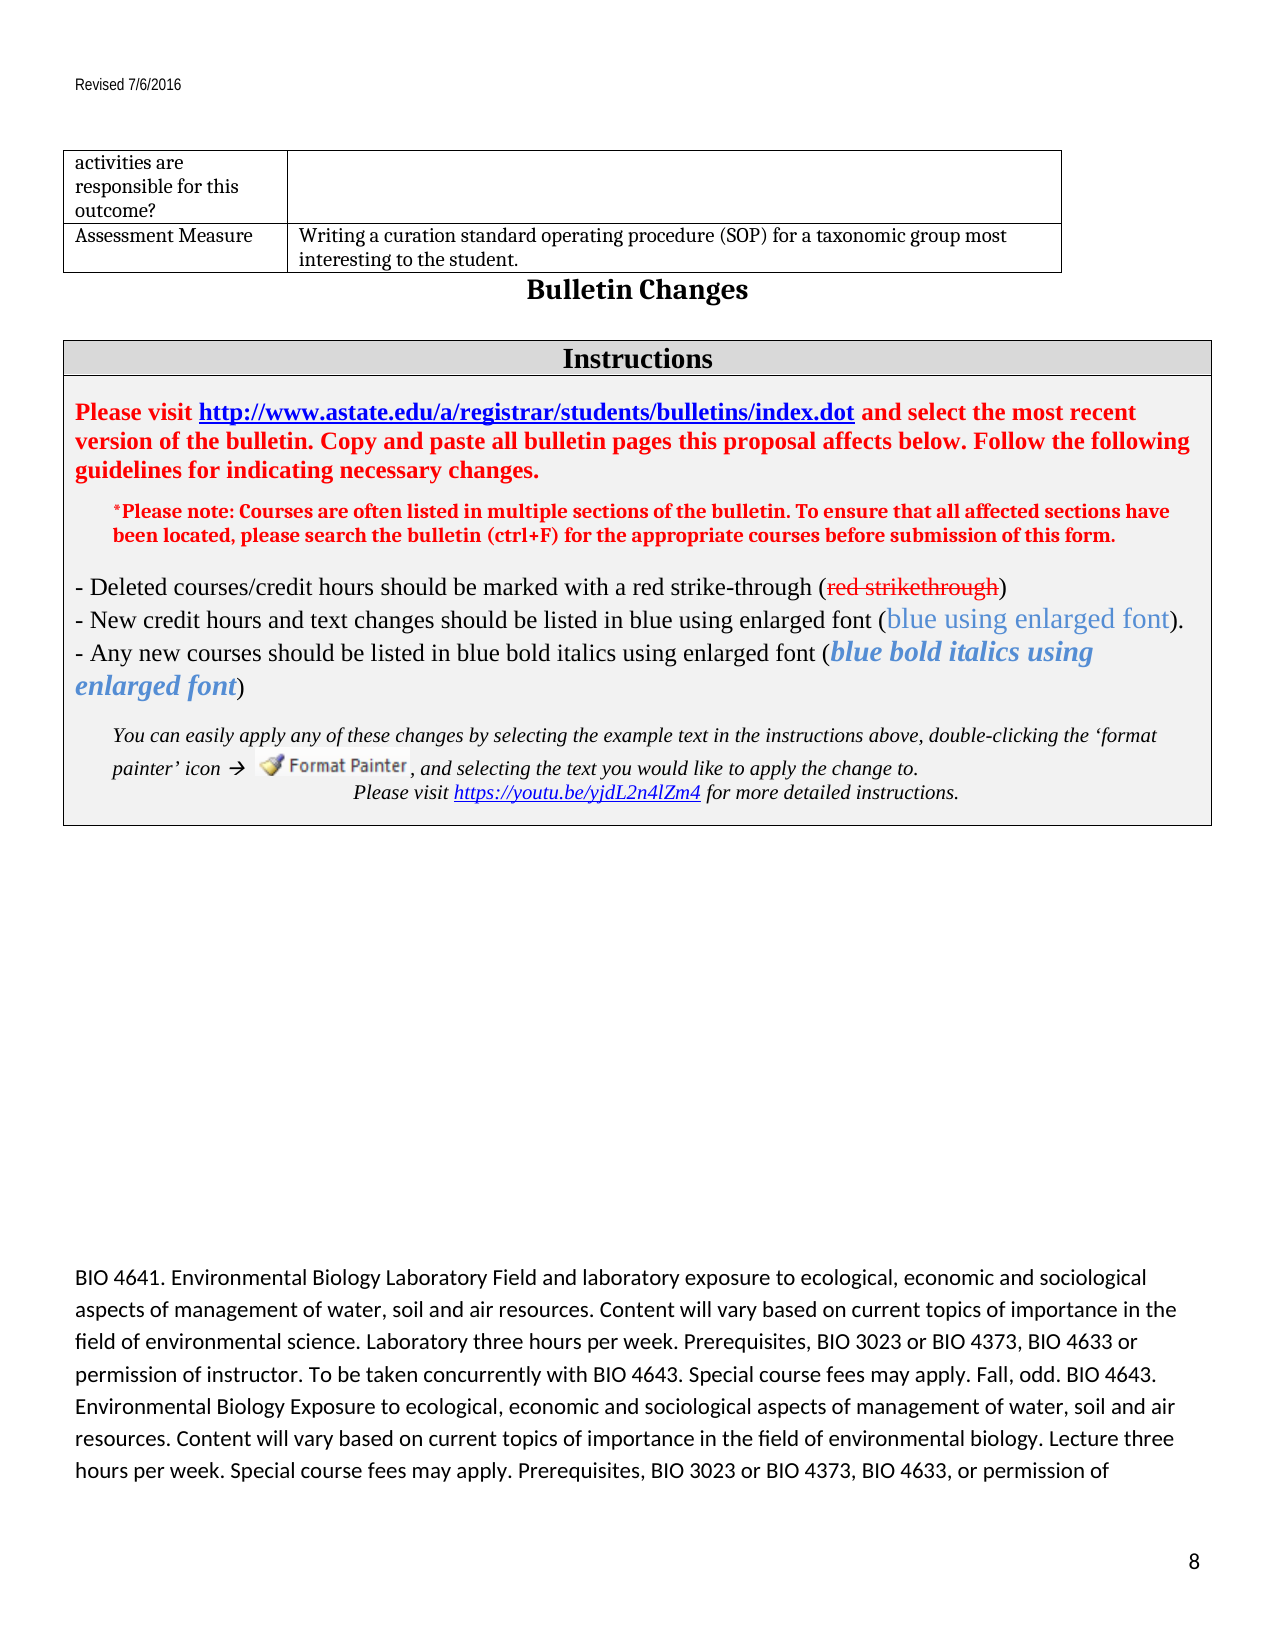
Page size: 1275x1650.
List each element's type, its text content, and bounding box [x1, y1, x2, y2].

table_header Instructions [64, 341, 1211, 374]
text Bulletin Changes [75, 273, 1200, 306]
table_cell Writing a curation standard operating procedure (SOP) for a taxonomic group most interesting to the student. [288, 224, 1061, 272]
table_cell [64, 151, 287, 223]
table_cell Assessment Measure [64, 224, 287, 272]
picture [255, 747, 410, 776]
table_cell Please visit http://www.astate.edu/a/registrar/students/bulletins/index.dot and select the most recent version of the bulletin. Copy and paste all bulletin pages this proposal affects below. Follow the following guidelines for indicating necessary changes. *Please note: Courses are often listed in multiple sections of the bulletin. To ensure that all affected sections have been located, please search the bulletin (ctrl+F) for the appropriate courses before submission of this form. - Deleted courses/credit hours should be marked with a red strike-through (red strikethrough) - New credit hours and text changes should be listed in blue using enlarged font (blue using enlarged font). - Any new courses should be listed in blue bold italics using enlarged font (blue bold italics using enlarged font) You can easily apply any of these changes by selecting the example text in the instructions above, double-clicking the ‘format painter’ icon , and selecting the text you would like to apply the change to. Please visit https://youtu.be/yjdL2n4lZm4 for more detailed instructions. [64, 376, 1211, 825]
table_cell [288, 151, 1061, 223]
